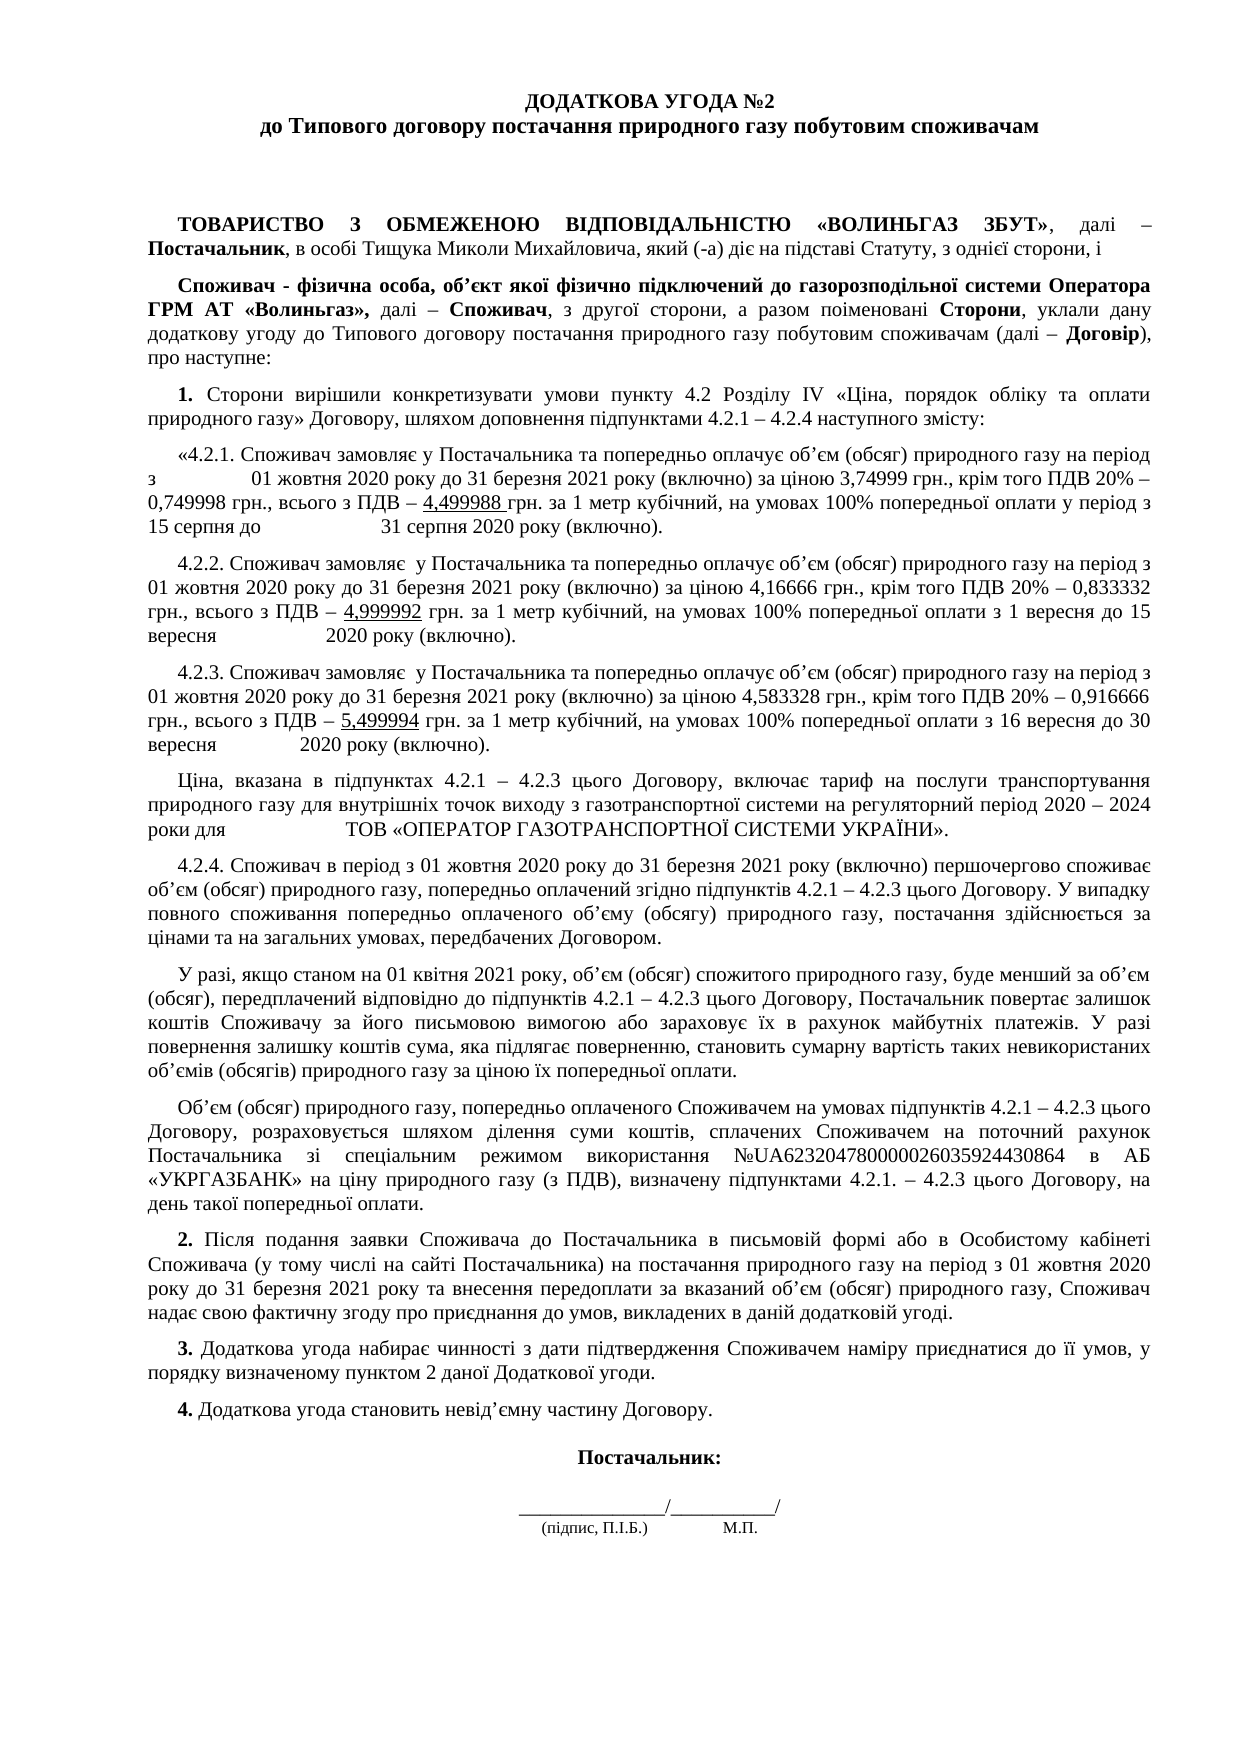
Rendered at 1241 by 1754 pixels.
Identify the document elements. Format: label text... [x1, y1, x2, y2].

text У разі, якщо станом на 01 квітня 2021 року, об’єм (обсяг) спожитого природного газу, буде менший за об’єм (обсяг), передплачений відповідно до підпунктів 4.2.1 – 4.2.3 цього Договору, Постачальник повертає залишок коштів Споживачу за його письмовою вимогою або зараховує їх в рахунок майбутніх платежів. У разі повернення залишку коштів сума, яка підлягає поверненню, становить сумарну вартість таких невикористаних об’ємів (обсягів) природного газу за ціною їх попередньої оплати. [148, 962, 1152, 1082]
text 4.2.4. Споживач в період з 01 жовтня 2020 року до 31 березня 2021 року (включно) першочергово споживає об’єм (обсяг) природного газу, попередньо оплачений згідно підпунктів 4.2.1 – 4.2.3 цього Договору. У випадку повного споживання попередньо оплаченого об’єму (обсягу) природного газу, постачання здійснюється за цінами та на загальних умовах, передбачених Договором. [148, 853, 1152, 949]
text Об’єм (обсяг) природного газу, попередньо оплаченого Споживачем на умовах підпунктів 4.2.1 – 4.2.3 цього Договору, розраховується шляхом ділення суми коштів, сплачених Споживачем на поточний рахунок Постачальника зі спеціальним режимом використання №UA623204780000026035924430864 в АБ «УКРГАЗБАНК» на ціну природного газу (з ПДВ), визначену підпунктами 4.2.1. – 4.2.3 цього Договору, на день такої попередньої оплати. [148, 1094, 1152, 1215]
text Споживач - фізична особа, об’єкт якої фізично підключений до газорозподільної системи Оператора ГРМ АТ «Волиньгаз», далі – Споживач, з другої сторони, а разом поіменовані Сторони, уклали дану додаткову угоду до Типового договору постачання природного газу побутовим споживачам (далі – Договір), про наступне: [148, 273, 1152, 369]
table_header Постачальник: ______________/__________/ (підпис, П.І.Б.) М.П. [364, 1421, 936, 1537]
title ДОДАТКОВА УГОДА №2 [148, 88, 1152, 113]
text до Типового договору постачання природного газу побутовим споживачам [148, 113, 1152, 139]
text «4.2.1. Споживач замовляє у Постачальника та попередньо оплачує об’єм (обсяг) природного газу на період з 01 жовтня 2020 року до 31 березня 2021 року (включно) за ціною 3,74999 грн., крім того ПДВ 20% – 0,749998 грн., всього з ПДВ – 4,499988 грн. за 1 метр кубічний, на умовах 100% попередньої оплати у період з 15 серпня до 31 серпня 2020 року (включно). [148, 442, 1152, 538]
text 3. Додаткова угода набирає чинності з дати підтвердження Споживачем наміру приєднатися до її умов, у порядку визначеному пунктом 2 даної Додаткової угоди. [148, 1336, 1152, 1384]
text 4.2.3. Споживач замовляє у Постачальника та попередньо оплачує об’єм (обсяг) природного газу на період з 01 жовтня 2020 року до 31 березня 2021 року (включно) за ціною 4,583328 грн., крім того ПДВ 20% – 0,916666 грн., всього з ПДВ – 5,499994 грн. за 1 метр кубічний, на умовах 100% попередньої оплати з 16 вересня до 30 вересня 2020 року (включно). [148, 659, 1152, 756]
text ТОВАРИСТВО З ОБМЕЖЕНОЮ ВІДПОВІДАЛЬНІСТЮ «ВОЛИНЬГАЗ ЗБУТ», далі – Постачальник, в особі Тищука Миколи Михайловича, який (-а) діє на підставі Статуту, з однієї сторони, і [148, 212, 1152, 260]
text 2. Після подання заявки Споживача до Постачальника в письмовій формі або в Особистому кабінеті Споживача (у тому числі на сайті Постачальника) на постачання природного газу на період з 01 жовтня 2020 року до 31 березня 2021 року та внесення передоплати за вказаний об’єм (обсяг) природного газу, Споживач надає свою фактичну згоду про приєднання до умов, викладених в даній додатковій угоді. [148, 1227, 1152, 1324]
text 4. Додаткова угода становить невід’ємну частину Договору. [148, 1397, 1152, 1421]
text 4.2.2. Споживач замовляє у Постачальника та попередньо оплачує об’єм (обсяг) природного газу на період з 01 жовтня 2020 року до 31 березня 2021 року (включно) за ціною 4,16666 грн., крім того ПДВ 20% – 0,833332 грн., всього з ПДВ – 4,999992 грн. за 1 метр кубічний, на умовах 100% попередньої оплати з 1 вересня до 15 вересня 2020 року (включно). [148, 551, 1152, 647]
list Сторони вирішили конкретизувати умови пункту 4.2 Розділу IV «Ціна, порядок обліку та оплати природного газу» Договору, шляхом доповнення підпунктами 4.2.1 – 4.2.4 наступного змісту: [148, 381, 1152, 429]
text Ціна, вказана в підпунктах 4.2.1 – 4.2.3 цього Договору, включає тариф на послуги транспортування природного газу для внутрішніх точок виходу з газотранспортної системи на регуляторний період 2020 – 2024 роки для ТОВ «ОПЕРАТОР ГАЗОТРАНСПОРТНОЇ СИСТЕМИ УКРАЇНИ». [148, 768, 1152, 841]
